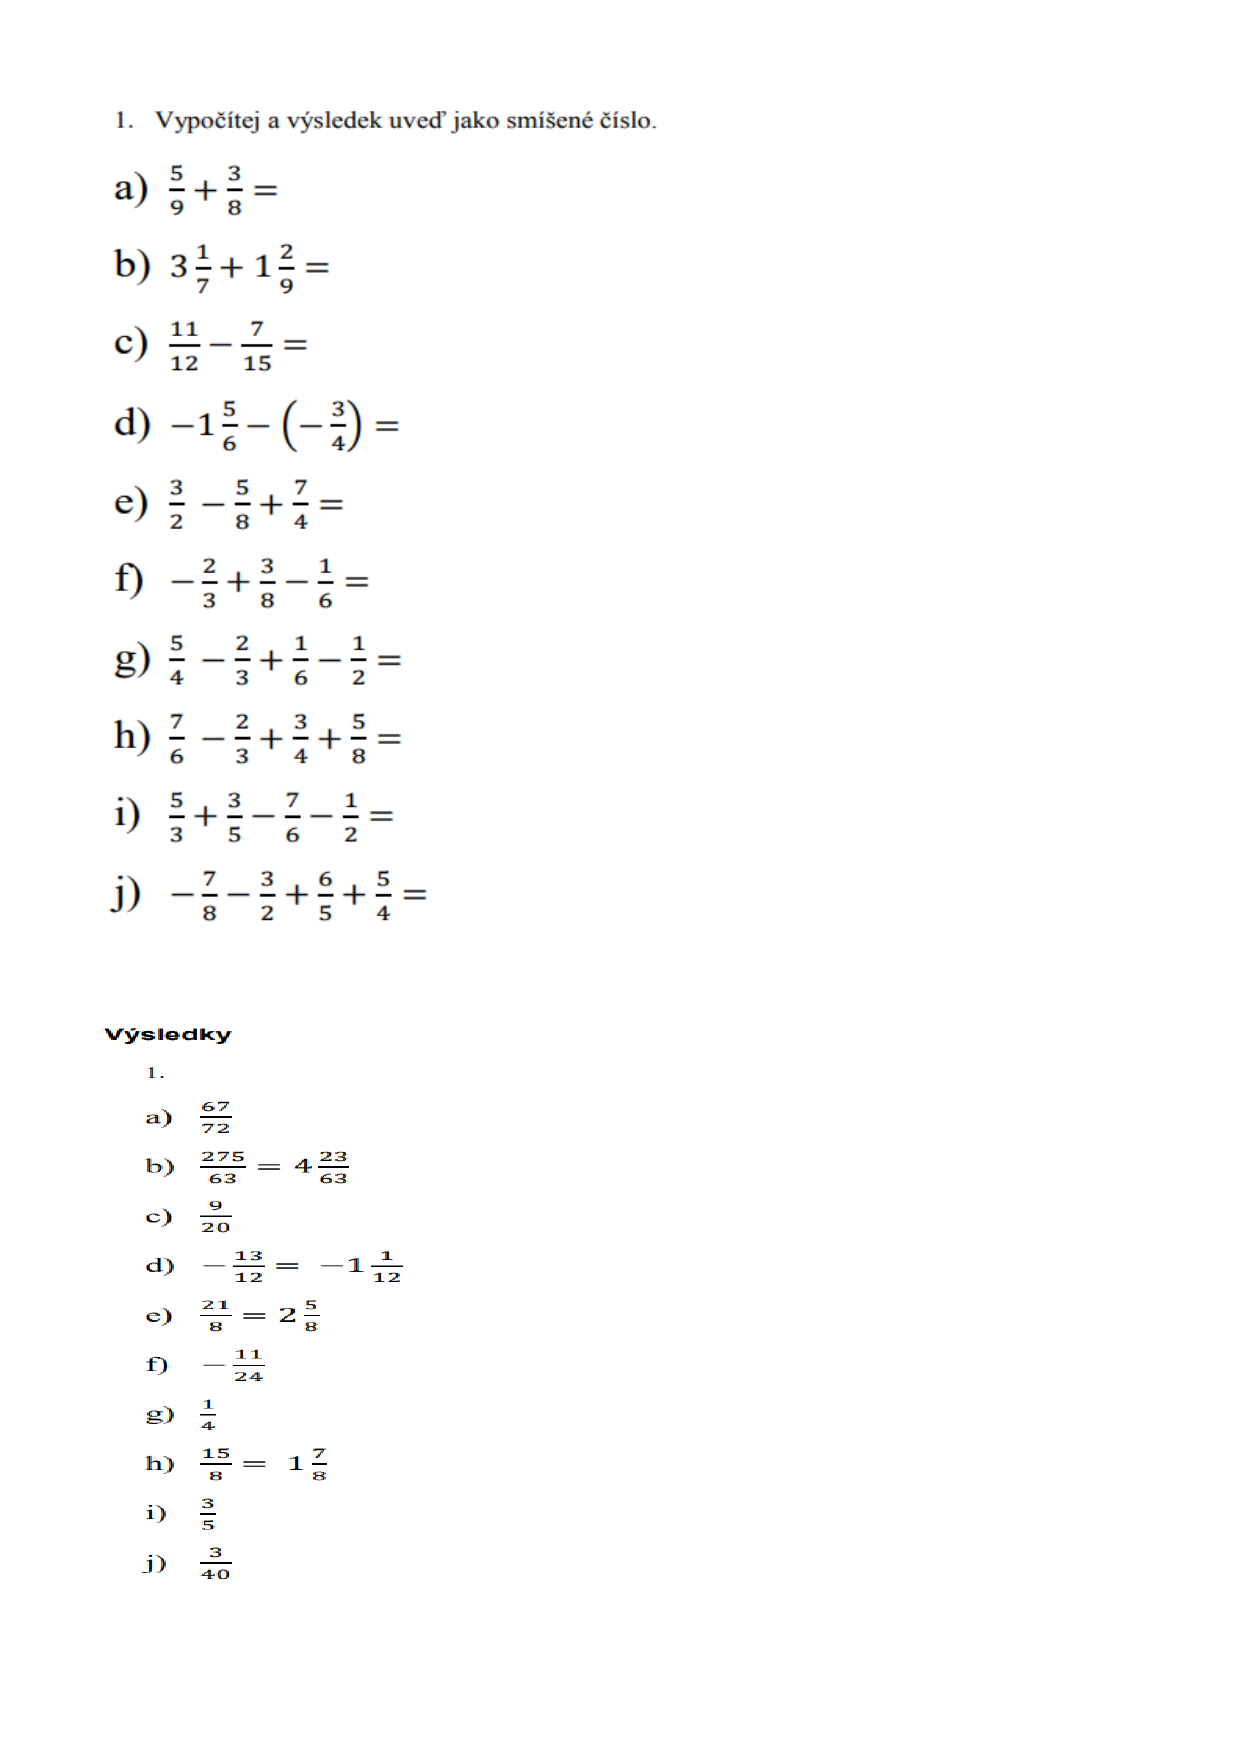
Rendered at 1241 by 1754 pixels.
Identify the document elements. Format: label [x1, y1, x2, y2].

picture [88, 88, 672, 952]
picture [88, 1016, 455, 1594]
